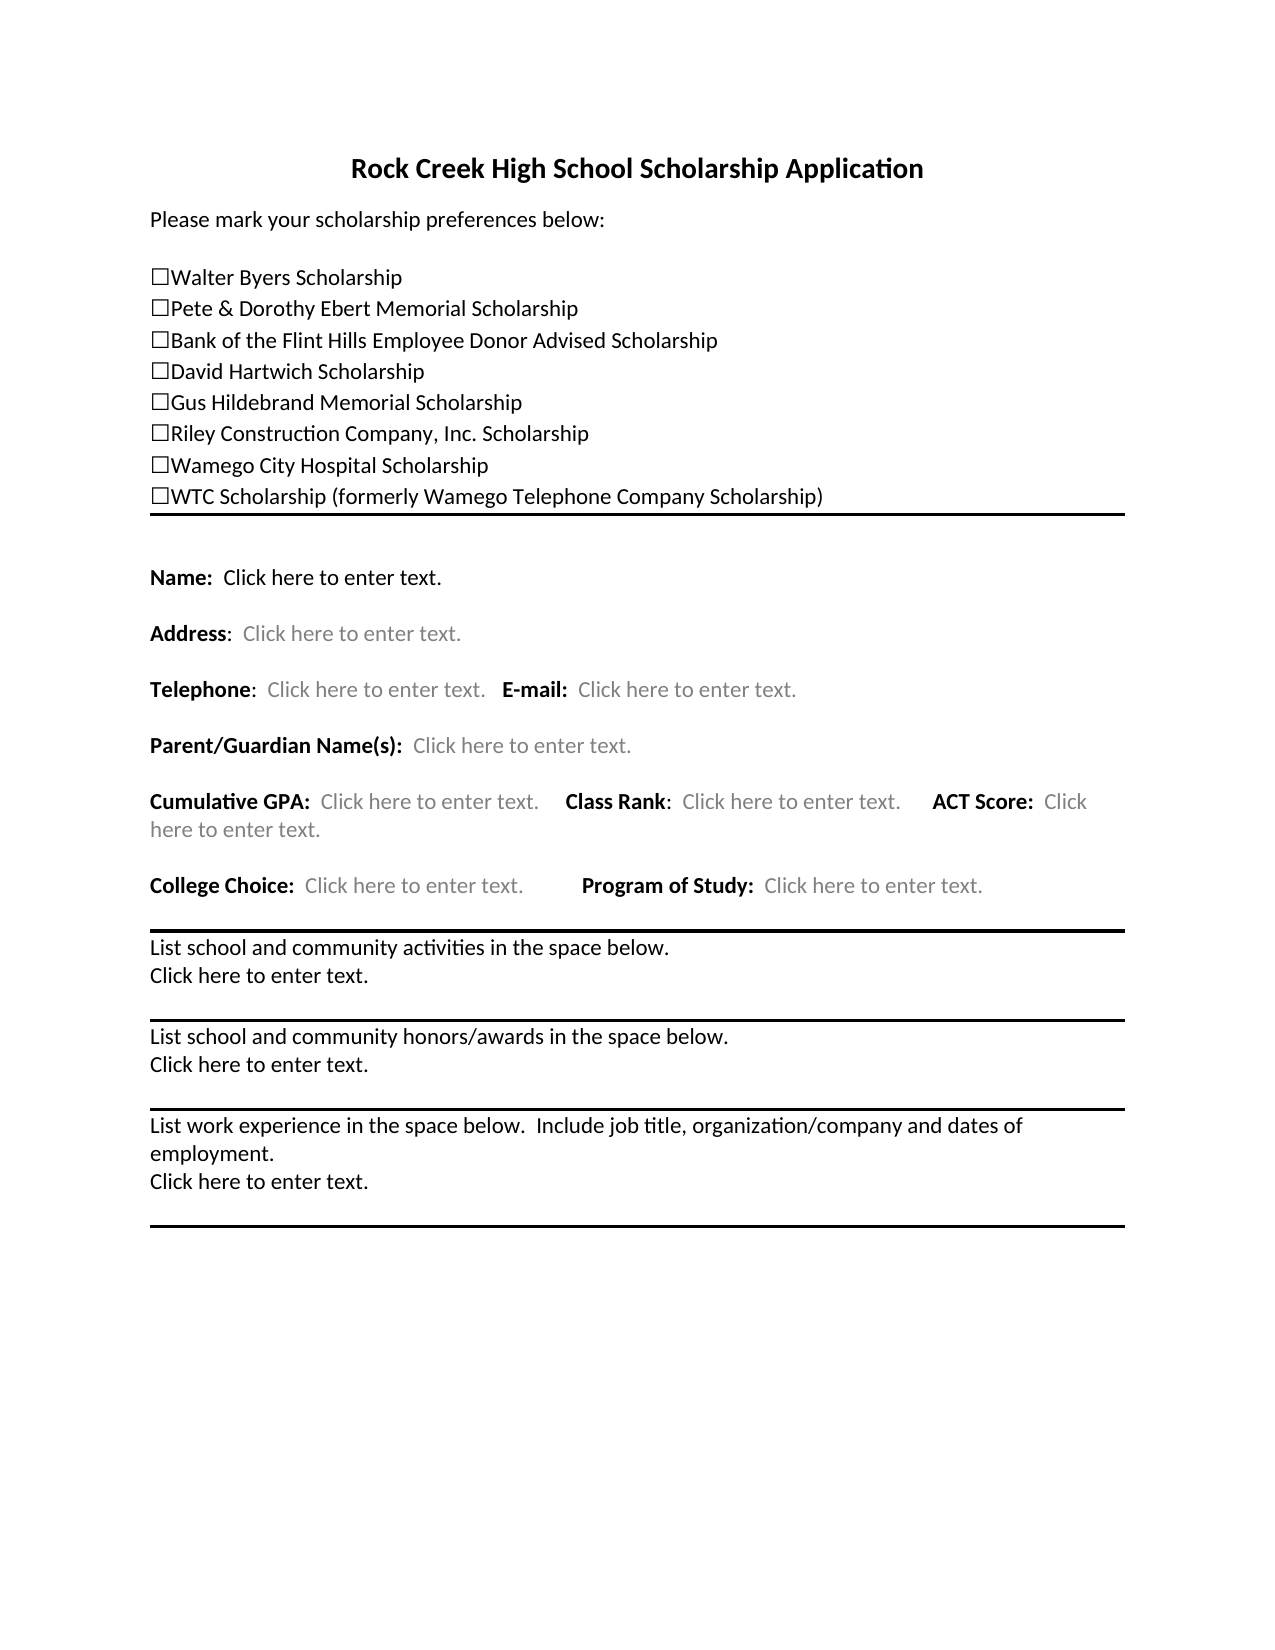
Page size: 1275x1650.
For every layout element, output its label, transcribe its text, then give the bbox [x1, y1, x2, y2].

text List school and community honors/awards in the space below. [150, 1022, 1125, 1050]
text WTC Scholarship (formerly Wamego Telephone Company Scholarship) [150, 480, 1125, 513]
text Pete & Dorothy Ebert Memorial Scholarship [150, 292, 1125, 324]
text Bank of the Flint Hills Employee Donor Advised Scholarship [150, 324, 1125, 355]
text Parent/Guardian Name(s): [150, 731, 1125, 759]
text Walter Byers Scholarship [150, 261, 1125, 292]
text Gus Hildebrand Memorial Scholarship [150, 386, 1125, 417]
text Cumulative GPA: Class Rank: ACT Score: [150, 787, 1125, 843]
text David Hartwich Scholarship [150, 355, 1125, 386]
text List work experience in the space below. Include job title, organization/company and dates of employment. [150, 1111, 1125, 1167]
text Rock Creek High School Scholarship Application [150, 150, 1125, 186]
text Telephone: E-mail: [150, 675, 1125, 703]
text Riley Construction Company, Inc. Scholarship [150, 417, 1125, 449]
text List school and community activities in the space below. [150, 933, 1125, 961]
text College Choice: Program of Study: [150, 871, 1125, 899]
text Please mark your scholarship preferences below: [150, 205, 1125, 233]
text Address: [150, 619, 1125, 647]
text Wamego City Hospital Scholarship [150, 449, 1125, 480]
text Name: [150, 563, 1125, 591]
